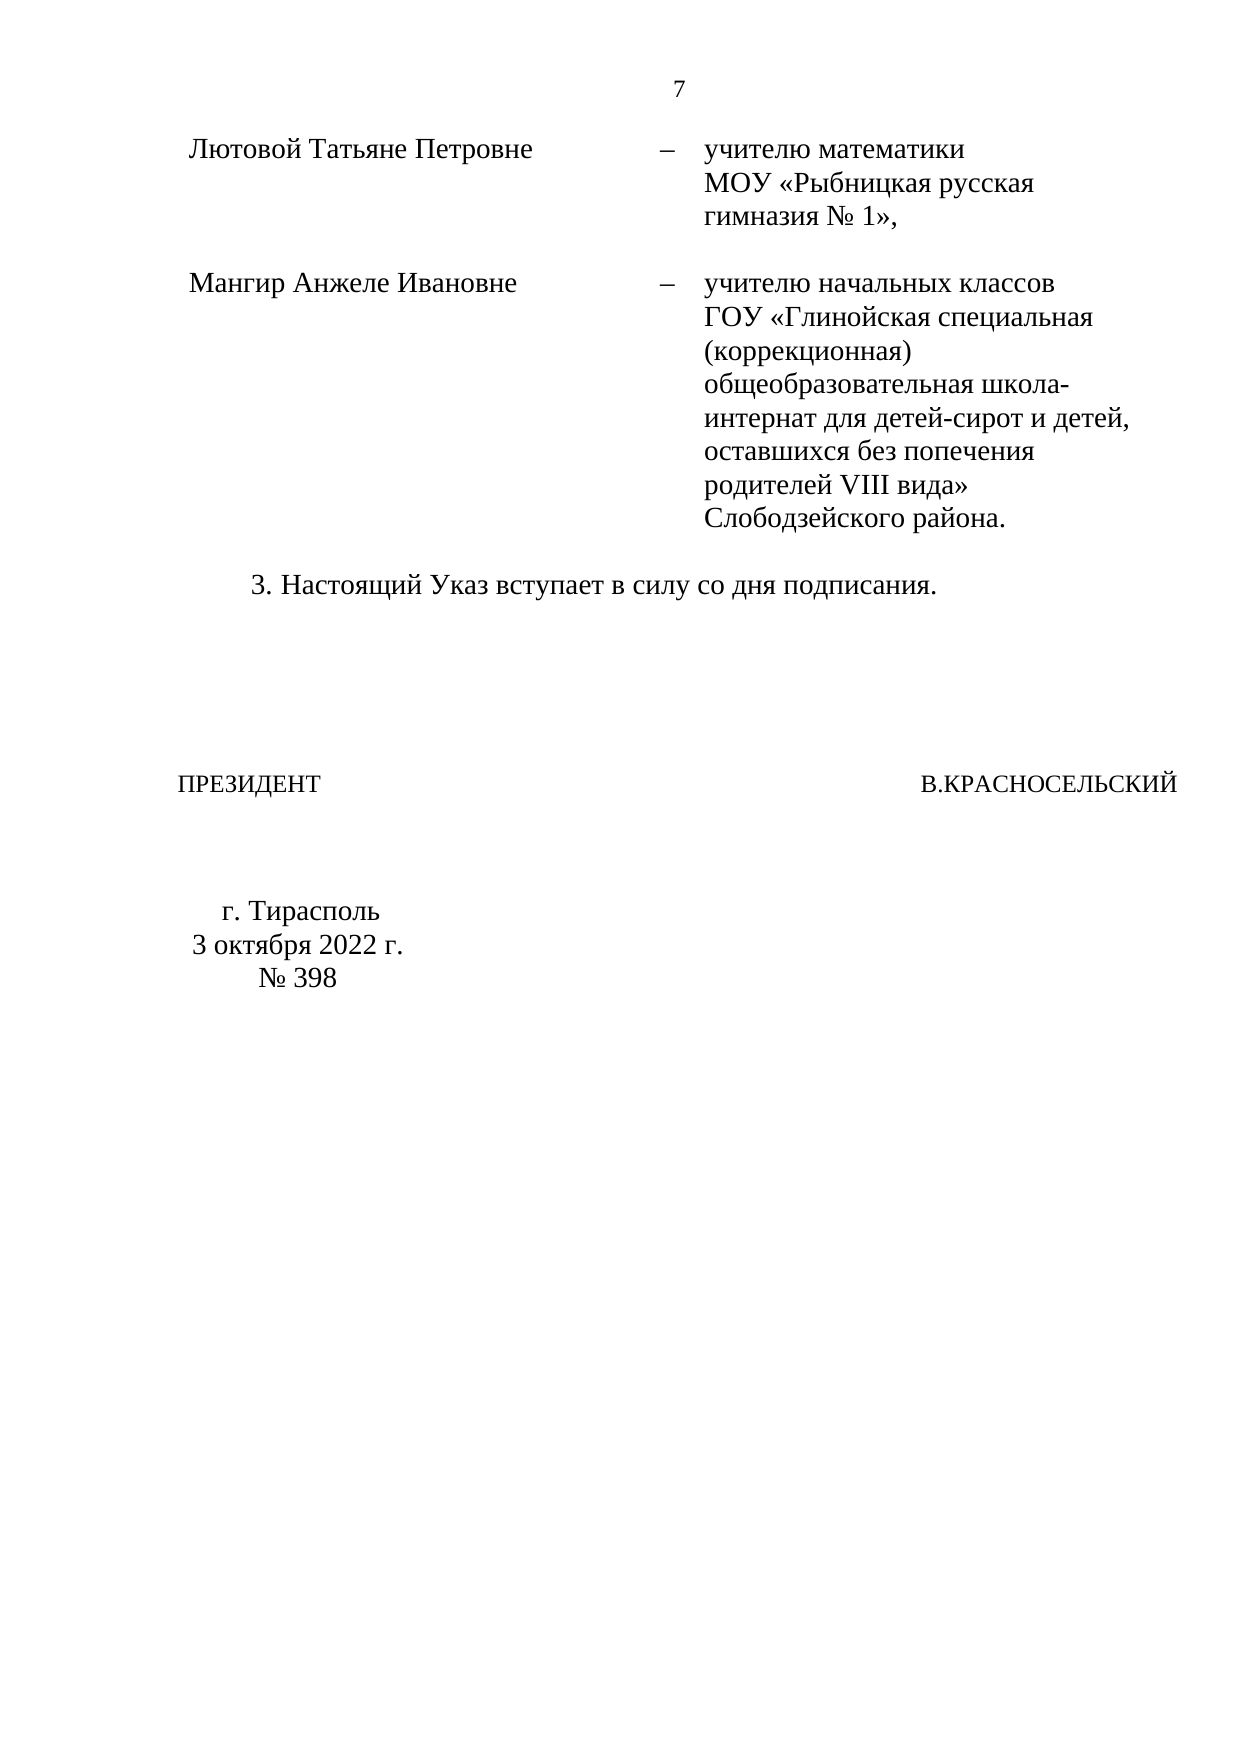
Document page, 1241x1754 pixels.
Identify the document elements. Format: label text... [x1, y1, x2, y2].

table_cell учителю математики МОУ «Рыбницкая русская гимназия № 1», [693, 131, 1181, 266]
text ПРЕЗИДЕНТ В.КРАСНОСЕЛЬСКИЙ [177, 769, 1181, 797]
text 3 октября 2022 г. [177, 927, 1181, 960]
table_cell учителю начальных классов ГОУ «Глинойская специальная (коррекционная) общеобразовательная школа-интернат для детей-сирот и детей, оставшихся без попечения родителей VIII вида» Слободзейского района. [693, 266, 1181, 534]
table_cell Лютовой Татьяне Петровне [177, 131, 648, 266]
text № 398 [177, 960, 1181, 994]
table_cell – [649, 131, 693, 266]
text г. Тирасполь [177, 893, 1181, 927]
table_cell – [649, 266, 693, 534]
table_cell Мангир Анжеле Ивановне [177, 266, 648, 534]
list Настоящий Указ вступает в силу со дня подписания. [177, 567, 1181, 601]
